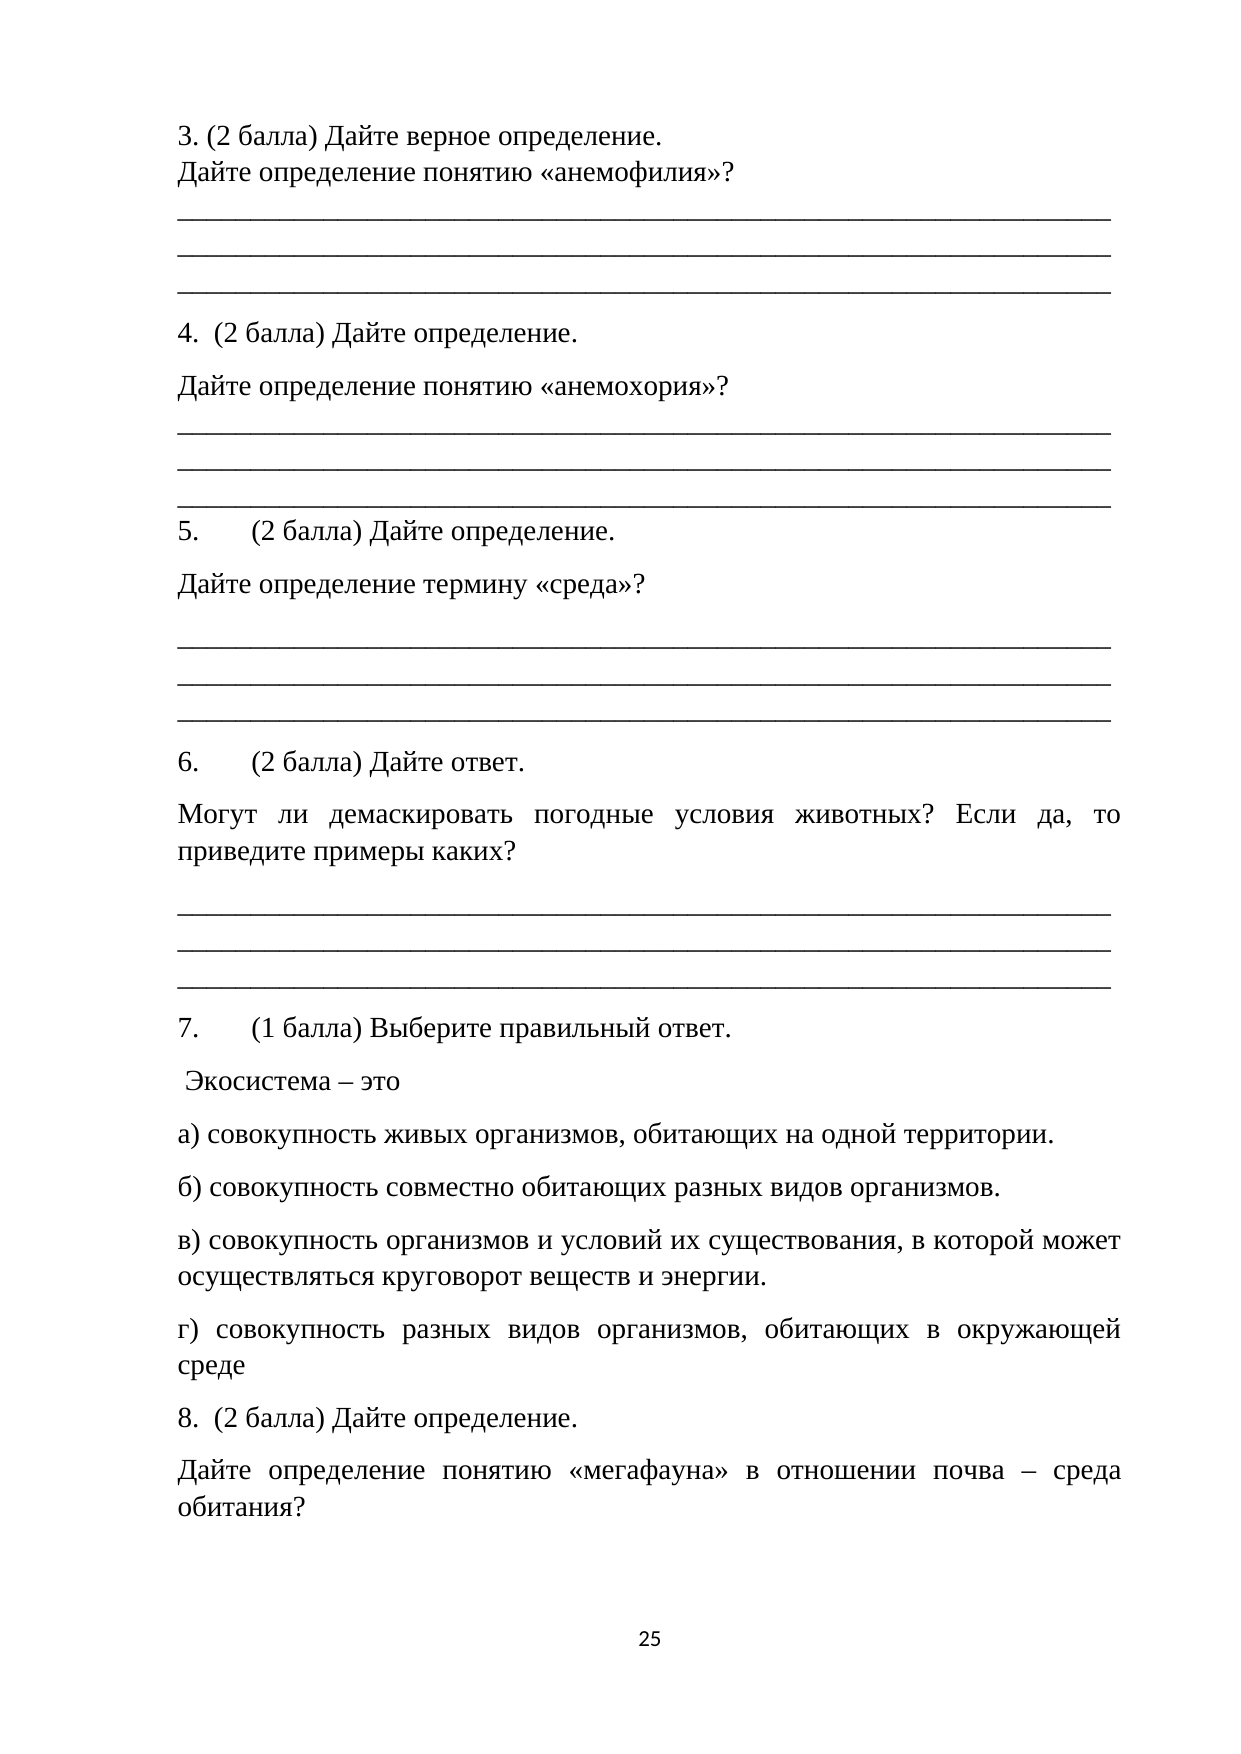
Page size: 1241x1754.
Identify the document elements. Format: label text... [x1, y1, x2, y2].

text 4. (2 балла) Дайте определение. [177, 316, 1122, 349]
list Дайте определение понятию «мегафауна» в отношении почва – среда обитания? [177, 1452, 1122, 1522]
text г) совокупность разных видов организмов, обитающих в окружающей среде [177, 1311, 1122, 1380]
list ________________________________________________________________________________________________________________________________________________________________________________________________ [177, 404, 1122, 510]
list ________________________________________________________________________________________________________________________________________________________________________________________________ [177, 190, 1122, 296]
list (2 балла) Дайте ответ. [177, 744, 1122, 777]
list Дайте определение понятию «анемохория»? [177, 368, 1122, 402]
text б) совокупность совместно обитающих разных видов организмов. [177, 1169, 1122, 1202]
text ________________________________________________________________________________________________________________________________________________________________________________________________ [177, 885, 1122, 991]
list (1 балла) Выберите правильный ответ. [177, 1011, 1122, 1044]
text Дайте определение термину «среда»? [177, 566, 1122, 599]
list 3. (2 балла) Дайте верное определение. [177, 118, 1122, 152]
text Экосистема – это [177, 1063, 1122, 1097]
list (2 балла) Дайте определение. [177, 513, 1122, 546]
text в) совокупность организмов и условий их существования, в которой может осуществляться круговорот веществ и энергии. [177, 1222, 1122, 1291]
text а) совокупность живых организмов, обитающих на одной территории. [177, 1116, 1122, 1150]
text ________________________________________________________________________________________________________________________________________________________________________________________________ [177, 618, 1122, 724]
text 8. (2 балла) Дайте определение. [177, 1400, 1122, 1433]
text Могут ли демаскировать погодные условия животных? Если да, то приведите примеры каких? [177, 796, 1122, 866]
list Дайте определение понятию «анемофилия»? [177, 154, 1122, 188]
